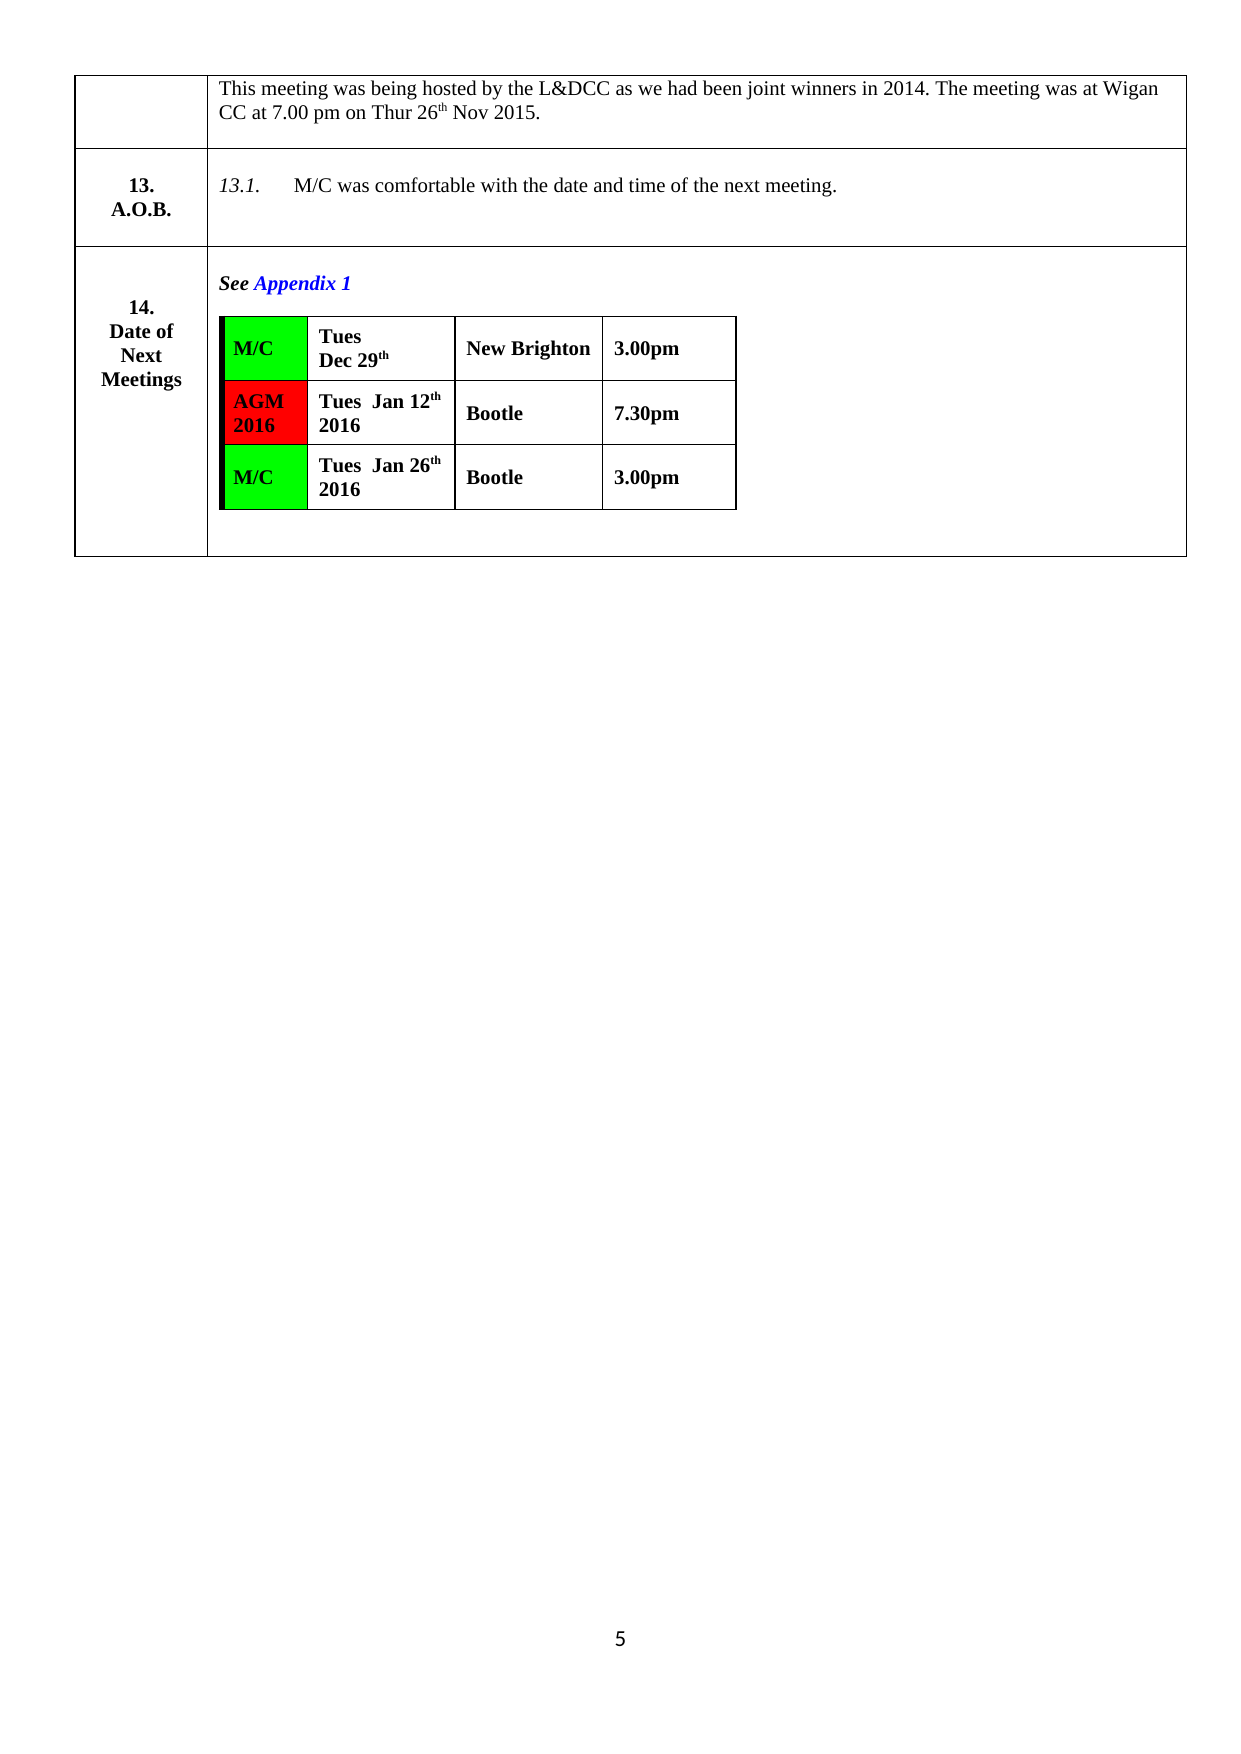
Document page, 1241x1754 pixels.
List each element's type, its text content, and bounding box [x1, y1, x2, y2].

table_cell See Appendix 1 [208, 247, 1186, 556]
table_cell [76, 76, 207, 148]
table_cell 14. Date of Next Meetings [76, 247, 207, 556]
table_cell M/C was comfortable with the date and time of the next meeting. [208, 149, 1186, 246]
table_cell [208, 76, 1186, 148]
table_cell 13. A.O.B. [76, 149, 207, 246]
